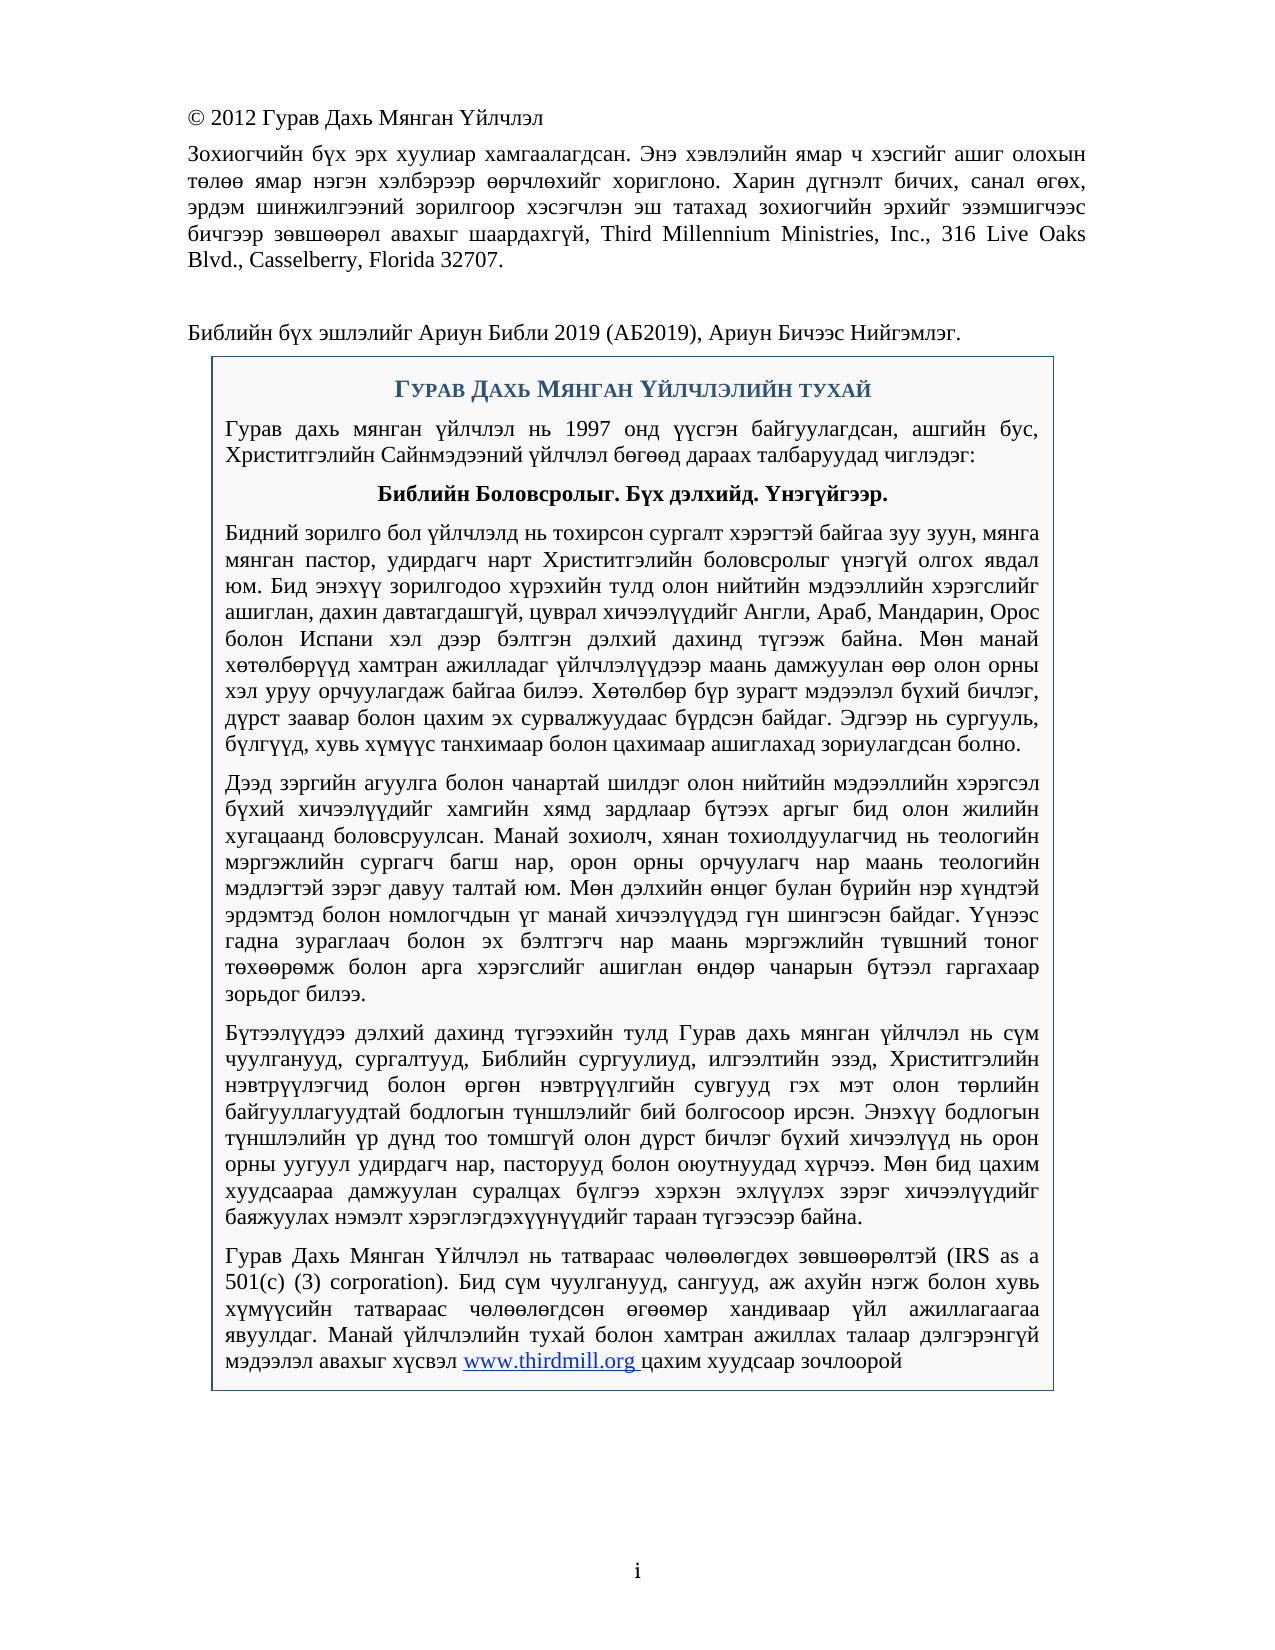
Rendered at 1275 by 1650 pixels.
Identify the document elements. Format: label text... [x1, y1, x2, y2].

text Бидний зорилго бол үйлчлэлд нь тохирсон сургалт хэрэгтэй байгаа зуу зуун, мянга мянган пастор, удирдагч нарт Христитгэлийн боловсролыг үнэгүй олгох явдал юм. Бид энэхүү зорилгодоо хүрэхийн тулд олон нийтийн мэдээллийн хэрэгслийг ашиглан, дахин давтагдашгүй, цуврал хичээлүүдийг Англи, Араб, Мандарин, Орос болон Испани хэл дээр бэлтгэн дэлхий дахинд түгээж байна. Мөн манай хөтөлбөрүүд хамтран ажилладаг үйлчлэлүүдээр маань дамжуулан өөр олон орны хэл уруу орчуулагдаж байгаа билээ. Хөтөлбөр бүр зурагт мэдээлэл бүхий бичлэг, дүрст заавар болон цахим эх сурвалжуудаас бүрдсэн байдаг. Эдгээр нь сургууль, бүлгүүд, хувь хүмүүс танхимаар болон цахимаар ашиглахад зориулагдсан болно. [213, 502, 1053, 751]
text Гурав Дахь Мянган Үйлчлэлийн тухай [213, 357, 1053, 397]
text Зохиогчийн бүх эрх хуулиар хамгаалагдсан. Энэ хэвлэлийн ямар ч хэсгийг ашиг олохын төлөө ямар нэгэн хэлбэрээр өөрчлөхийг хориглоно. Харин дүгнэлт бичих, санал өгөх, эрдэм шинжилгээний зорилгоор хэсэгчлэн эш татахад зохиогчийн эрхийг эзэмшигчээс бичгээр зөвшөөрөл авахыг шаардахгүй, Third Millennium Ministries, Inc., 316 Live Oaks Blvd., Casselberry, Florida 32707. [187, 141, 1087, 272]
text Дээд зэргийн агуулга болон чанартай шилдэг олон нийтийн мэдээллийн хэрэгсэл бүхий хичээлүүдийг хамгийн хямд зардлаар бүтээх аргыг бид олон жилийн хугацаанд боловсруулсан. Манай зохиолч, хянан тохиолдуулагчид нь теологийн мэргэжлийн сургагч багш нар, орон орны орчуулагч нар маань теологийн мэдлэгтэй зэрэг давуу талтай юм. Мөн дэлхийн өнцөг булан бүрийн нэр хүндтэй эрдэмтэд болон номлогчдын үг манай хичээлүүдэд гүн шингэсэн байдаг. Үүнээс гадна зураглаач болон эх бэлтгэгч нар маань мэргэжлийн түвшний тоног төхөөрөмж болон арга хэрэгслийг ашиглан өндөр чанарын бүтээл гаргахаар зорьдог билээ. [213, 751, 1053, 1001]
text Библийн Боловсролыг. Бүх дэлхийд. Үнэгүйгээр. [213, 463, 1053, 502]
text Бүтээлүүдээ дэлхий дахинд түгээхийн тулд Гурав дахь мянган үйлчлэл нь сүм чуулганууд, сургалтууд, Библийн сургуулиуд, илгээлтийн эзэд, Христитгэлийн нэвтрүүлэгчид болон өргөн нэвтрүүлгийн сувгууд гэх мэт олон төрлийн байгууллагуудтай бодлогын түншлэлийг бий болгосоор ирсэн. Энэхүү бодлогын түншлэлийн үр дүнд тоо томшгүй олон дүрст бичлэг бүхий хичээлүүд нь орон орны уугуул удирдагч нар, пасторууд болон оюутнуудад хүрчээ. Мөн бид цахим хуудсаараа дамжуулан суралцах бүлгээ хэрхэн эхлүүлэх зэрэг хичээлүүдийг баяжуулах нэмэлт хэрэглэгдэхүүнүүдийг тараан түгээсээр байна. [213, 1001, 1053, 1224]
text Гурав дахь мянган үйлчлэл нь 1997 онд үүсгэн байгуулагдсан, ашгийн бус, Христитгэлийн Сайнмэдээний үйлчлэл бөгөөд дараах талбаруудад чиглэдэг: [213, 397, 1053, 463]
text Гурав Дахь Мянган Үйлчлэл нь татвараас чөлөөлөгдөх зөвшөөрөлтэй (IRS as a 501(c) (3) corporation). Бид сүм чуулганууд, сангууд, аж ахуйн нэгж болон хувь хүмүүсийн татвараас чөлөөлөгдсөн өгөөмөр хандиваар үйл ажиллагаагаа явуулдаг. Манай үйлчлэлийн тухай болон хамтран ажиллах талаар дэлгэрэнгүй мэдээлэл авахыг хүсвэл www.thirdmill.org цахим хуудсаар зочлоорой [213, 1224, 1053, 1390]
text Библийн бүх эшлэлийг Ариун Библи 2019 (АБ2019), Ариун Бичээс Нийгэмлэг. [187, 319, 1087, 346]
text © 2012 Гурав Дахь Мянган Үйлчлэл [187, 104, 1087, 130]
